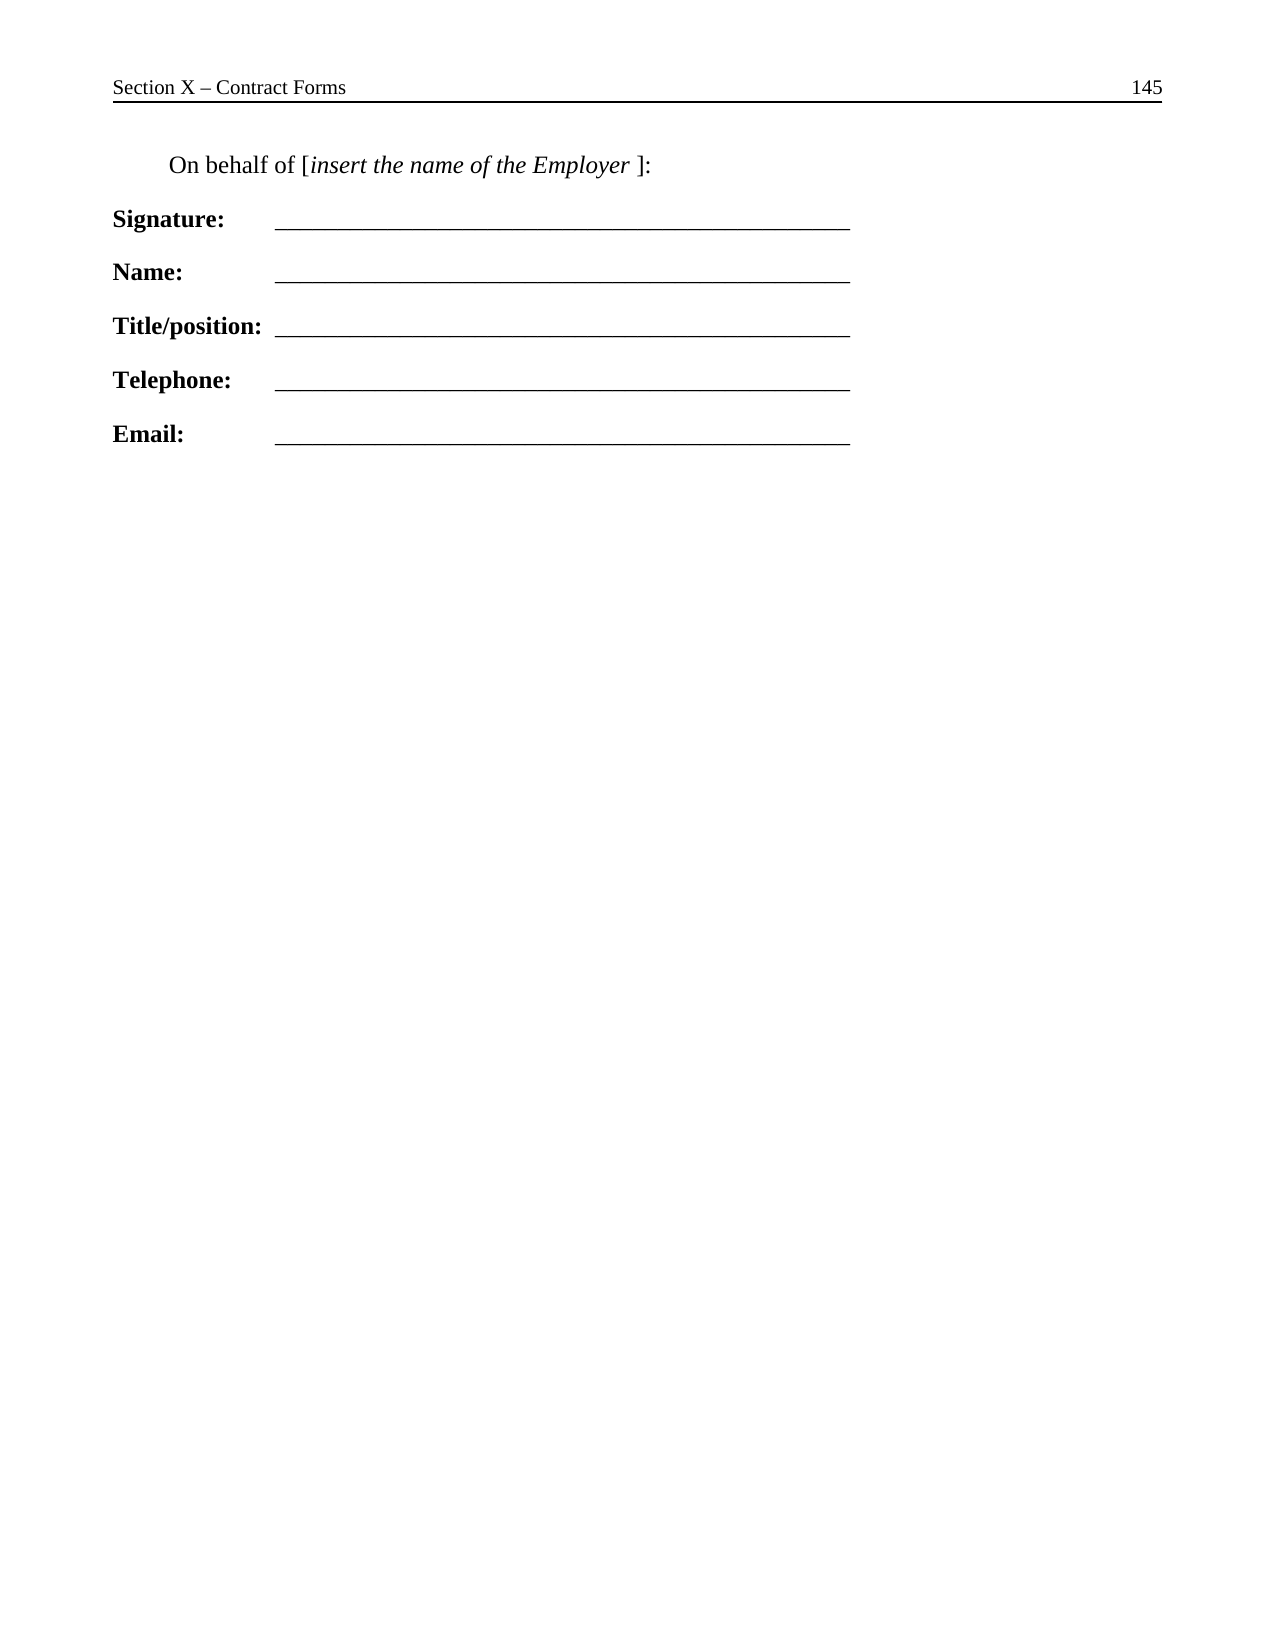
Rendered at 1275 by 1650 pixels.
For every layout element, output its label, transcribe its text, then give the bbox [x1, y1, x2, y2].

text Telephone: ______________________________________________ [112, 365, 1162, 394]
text On behalf of [insert the name of the Employer ]: [169, 150, 1132, 179]
text Signature: ______________________________________________ [112, 204, 1162, 232]
text Email: ______________________________________________ [112, 419, 1162, 447]
text Title/position: ______________________________________________ [112, 311, 1162, 340]
text Name: ______________________________________________ [112, 257, 1162, 286]
